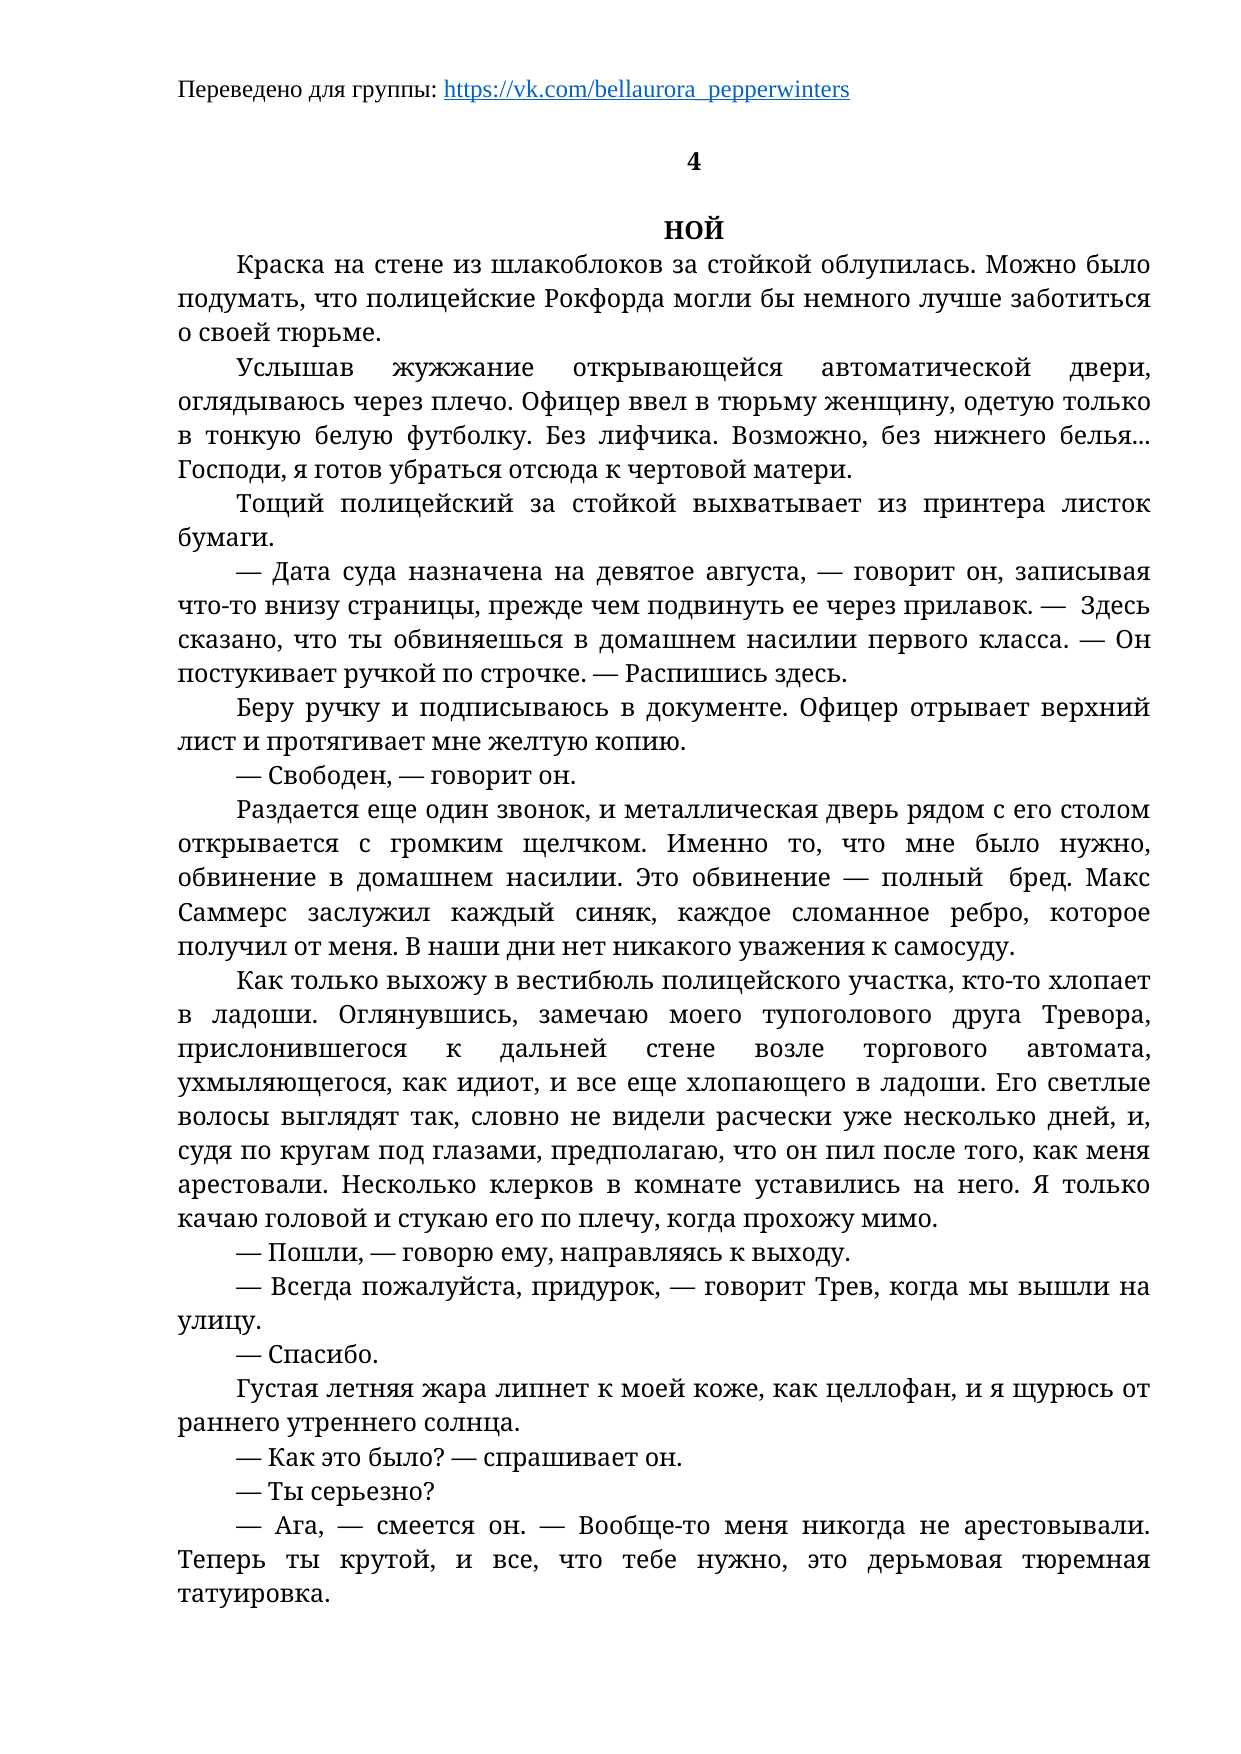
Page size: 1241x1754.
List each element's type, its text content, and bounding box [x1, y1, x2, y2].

text — Всегда пожалуйста, придурок, — говорит Трев, когда мы вышли на улицу. [177, 1269, 1152, 1337]
text Густая летняя жара липнет к моей коже, как целлофан, и я щурюсь от раннего утреннего солнца. [177, 1371, 1152, 1439]
text Услышав жужжание открывающейся автоматической двери, оглядываюсь через плечо. Офицер ввел в тюрьму женщину, одетую только в тонкую белую футболку. Без лифчика. Возможно, без нижнего белья... Господи, я готов убраться отсюда к чертовой матери. [177, 349, 1152, 485]
text — Пошли, — говорю ему, направляясь к выходу. [177, 1235, 1152, 1269]
text Как только выхожу в вестибюль полицейского участка, кто-то хлопает в ладоши. Оглянувшись, замечаю моего тупоголового друга Тревора, прислонившегося к дальней стене возле торгового автомата, ухмыляющегося, как идиот, и все еще хлопающего в ладоши. Его светлые волосы выглядят так, словно не видели расчески уже несколько дней, и, судя по кругам под глазами, предполагаю, что он пил после того, как меня арестовали. Несколько клерков в комнате уставились на него. Я только качаю головой и стукаю его по плечу, когда прохожу мимо. [177, 962, 1152, 1235]
text — Свободен, — говорит он. [177, 758, 1152, 792]
text Беру ручку и подписываюсь в документе. Офицер отрывает верхний лист и протягивает мне желтую копию. [177, 690, 1152, 758]
text Тощий полицейский за стойкой выхватывает из принтера листок бумаги. [177, 485, 1152, 553]
text — Ага, — смеется он. — Вообще-то меня никогда не арестовывали. Теперь ты крутой, и все, что тебе нужно, это дерьмовая тюремная татуировка. [177, 1507, 1152, 1609]
text — Спасибо. [177, 1337, 1152, 1371]
text Раздается еще один звонок, и металлическая дверь рядом с его столом открывается с громким щелчком. Именно то, что мне было нужно, обвинение в домашнем насилии. Это обвинение — полный бред. Макс Саммерс заслужил каждый синяк, каждое сломанное ребро, которое получил от меня. В наши дни нет никакого уважения к самосуду. [177, 792, 1152, 962]
subtitle 4 [177, 143, 1152, 177]
text — Дата суда назначена на девятое августа, — говорит он, записывая что-то внизу страницы, прежде чем подвинуть ее через прилавок. — Здесь сказано, что ты обвиняешься в домашнем насилии первого класса. — Он постукивает ручкой по строчке. — Распишись здесь. [177, 553, 1152, 690]
text — Ты серьезно? [177, 1473, 1152, 1507]
text — Как это было? — спрашивает он. [177, 1439, 1152, 1473]
text Краска на стене из шлакоблоков за стойкой облупилась. Можно было подумать, что полицейские Рокфорда могли бы немного лучше заботиться о своей тюрьме. [177, 247, 1152, 349]
text НОЙ [177, 213, 1152, 247]
